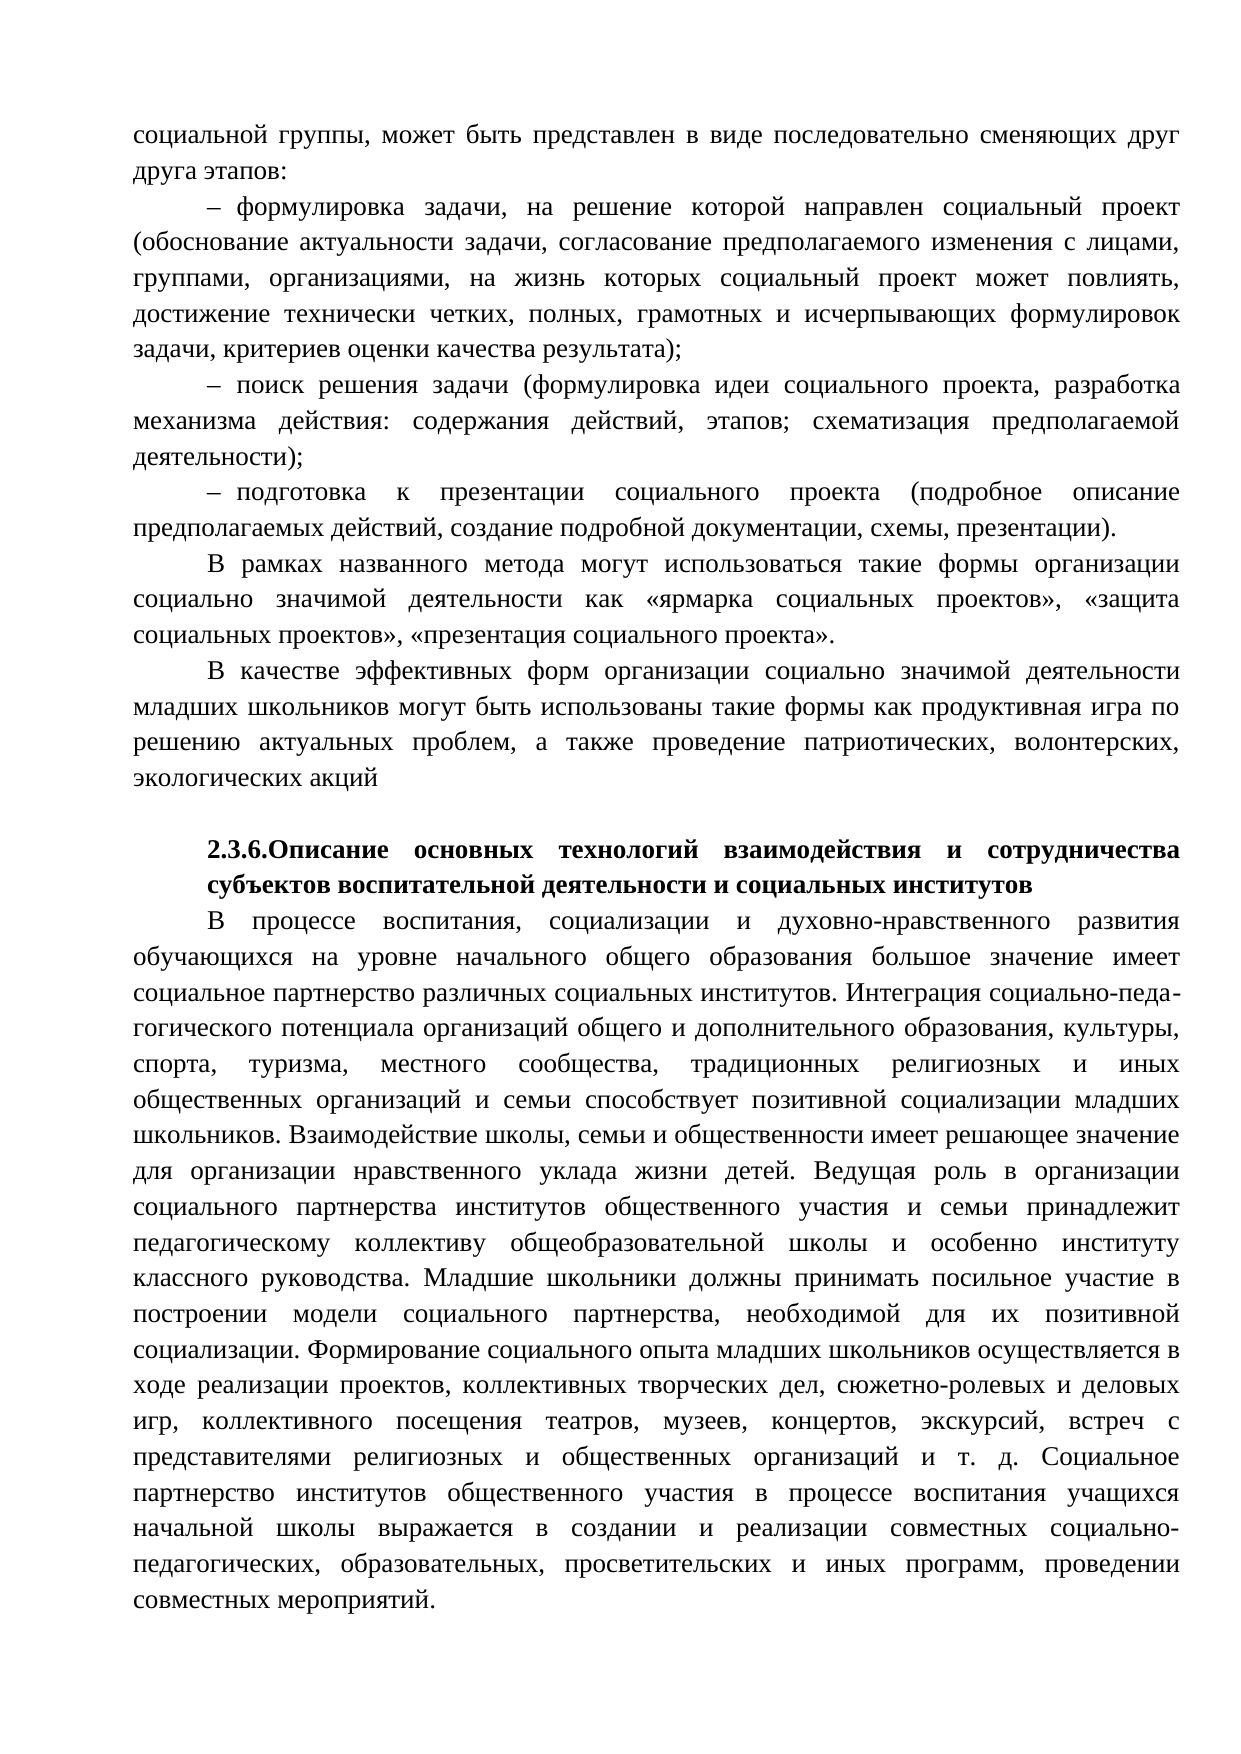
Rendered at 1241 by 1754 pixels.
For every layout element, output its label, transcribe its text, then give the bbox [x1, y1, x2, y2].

list формулировка задачи, на решение которой направлен социальный проект (обоснование актуальности задачи, согласование предполагаемого изменения с лицами, группами, организациями, на жизнь которых социальный проект может повлиять, достижение технически четких, полных, грамотных и исчерпывающих формулировок задачи, критериев оценки качества результата); [133, 189, 1181, 364]
text В рамках названного метода могут использоваться такие формы организации социально значимой деятельности как «ярмарка социальных проектов», «защита социальных проектов», «презентация социального проекта». [133, 547, 1181, 649]
text В процессе воспитания, социализации и духовно-нравственного развития обучающихся на уровне начального общего образования большое значение имеет социальное партнерство различных социальных институтов. Интеграция социально-педагогического потенциала организаций общего и дополнительного образования, культуры, спорта, туризма, местного сообщества, традиционных религиозных и иных общественных организаций и семьи способствует позитивной социализации младших школьников. Взаимодействие школы, семьи и общественности имеет решающее значение для организации нравственного уклада жизни детей. Ведущая роль в организации социального партнерства институтов общественного участия и семьи принадлежит педагогическому коллективу общеобразовательной школы и особенно институту классного руководства. Младшие школьники должны принимать посильное участие в построении модели социального партнерства, необходимой для их позитивной социализации. Формирование социального опыта младших школьников осуществляется в ходе реализации проектов, коллективных творческих дел, сюжетно-ролевых и деловых игр, коллективного посещения театров, музеев, концертов, экскурсий, встреч с представителями религиозных и общественных организаций и т. д. Социальное партнерство институтов общественного участия в процессе воспитания учащихся начальной школы выражается в создании и реализации совместных социально-педагогических, образовательных, просветительских и иных программ, проведении совместных мероприятий. [133, 904, 1181, 1614]
list подготовка к презентации социального проекта (подробное описание предполагаемых действий, создание подробной документации, схемы, презентации). [133, 475, 1181, 542]
list поиск решения задачи (формулировка идеи социального проекта, разработка механизма действия: содержания действий, этапов; схематизация предполагаемой деятельности); [133, 368, 1181, 471]
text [133, 118, 1181, 185]
text 2.3.6.Описание основных технологий взаимодействия и сотрудничества субъектов воспитательной деятельности и социальных институтов [207, 833, 1181, 899]
text В качестве эффективных форм организации социально значимой деятельности младших школьников могут быть использованы такие формы как продуктивная игра по решению актуальных проблем, а также проведение патриотических, волонтерских, экологических акций [133, 654, 1181, 792]
